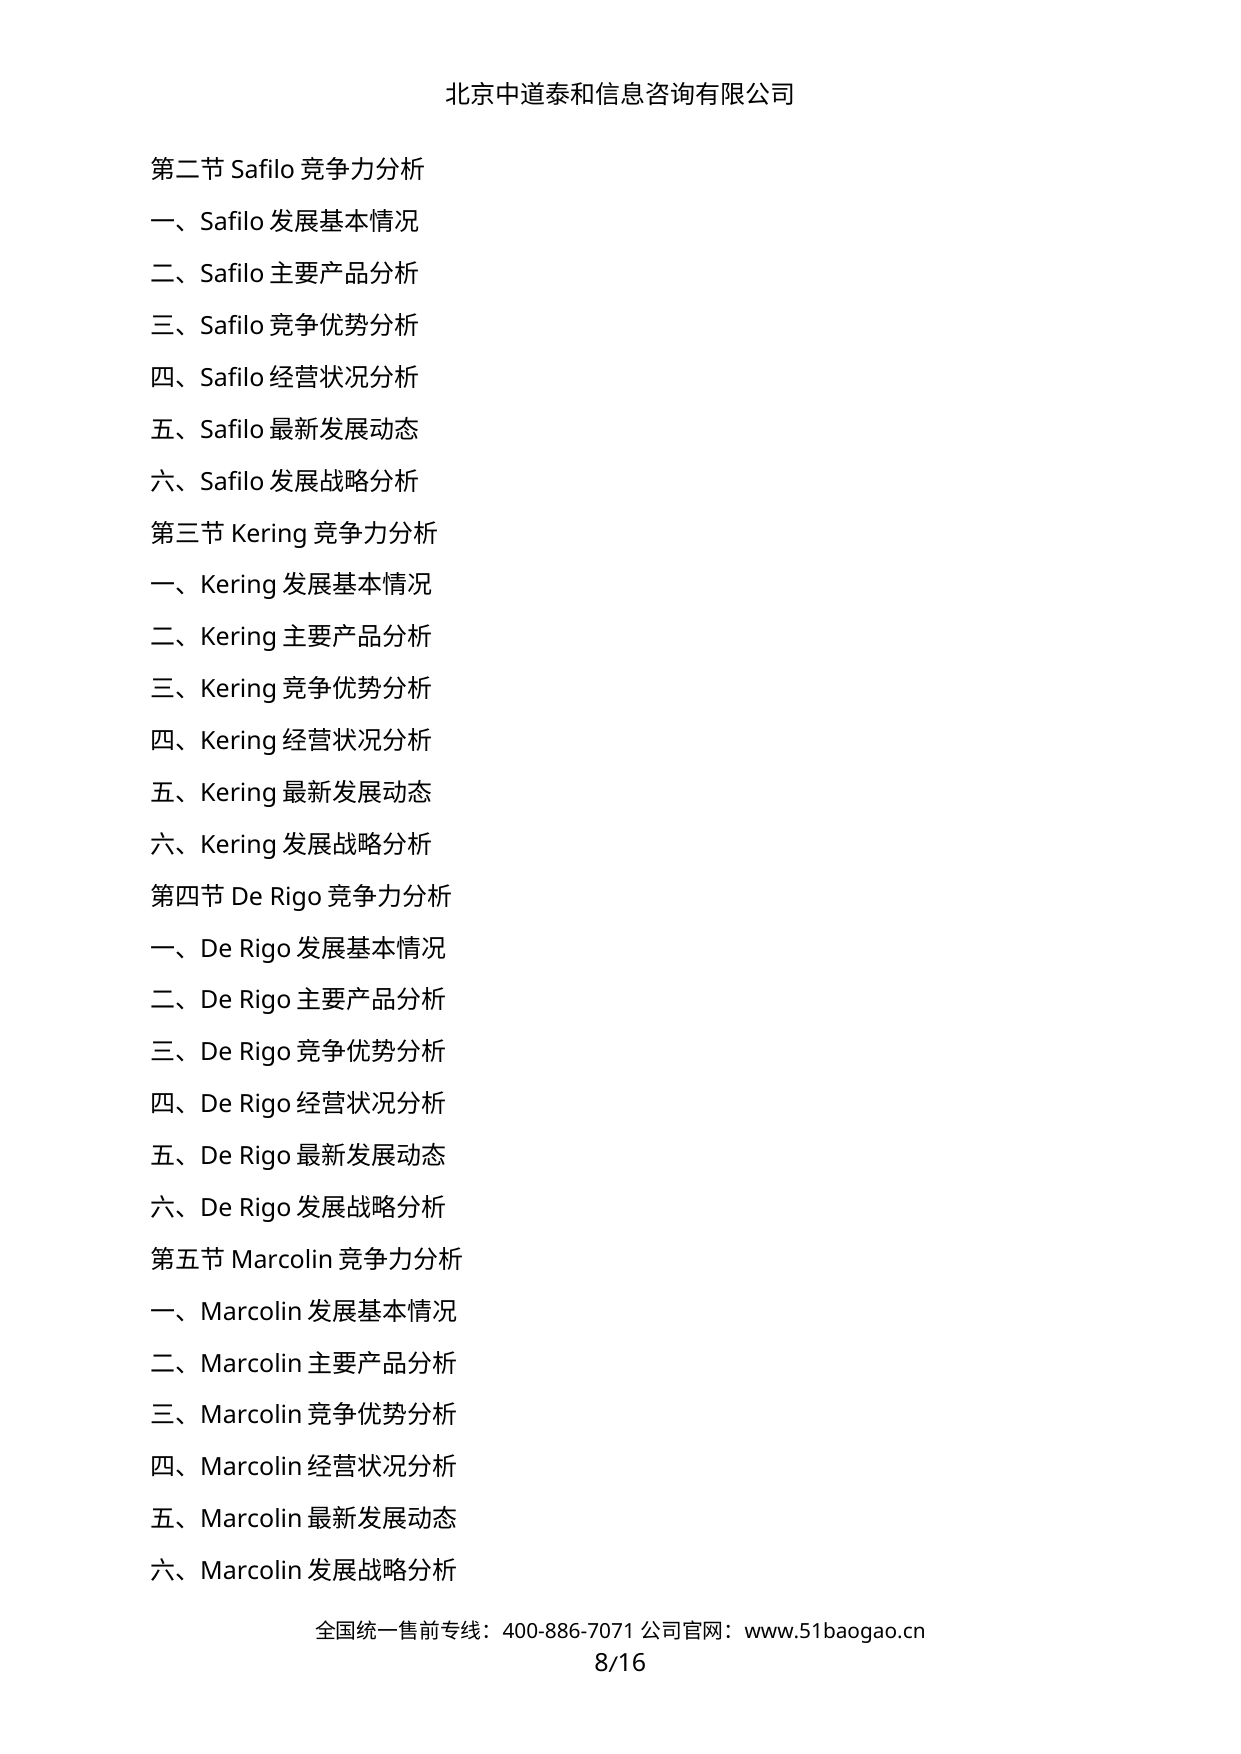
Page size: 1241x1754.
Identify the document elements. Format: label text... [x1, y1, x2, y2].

text 第五节 Marcolin竞争力分析 [150, 1239, 1090, 1276]
text 一、Safilo发展基本情况 [150, 202, 1090, 238]
text 二、Kering主要产品分析 [150, 617, 1090, 653]
text 四、Kering经营状况分析 [150, 721, 1090, 757]
text 第二节 Safilo竞争力分析 [150, 150, 1090, 186]
text 四、Marcolin经营状况分析 [150, 1447, 1090, 1483]
text 四、Safilo经营状况分析 [150, 357, 1090, 394]
text 三、Kering竞争优势分析 [150, 669, 1090, 705]
text 二、Safilo主要产品分析 [150, 254, 1090, 290]
text 五、Safilo最新发展动态 [150, 409, 1090, 446]
text 五、Marcolin最新发展动态 [150, 1499, 1090, 1535]
text 三、Marcolin竞争优势分析 [150, 1395, 1090, 1431]
text 一、Kering发展基本情况 [150, 565, 1090, 601]
text 五、De Rigo最新发展动态 [150, 1136, 1090, 1172]
text 二、De Rigo主要产品分析 [150, 980, 1090, 1016]
text 六、De Rigo发展战略分析 [150, 1187, 1090, 1224]
text 三、Safilo竞争优势分析 [150, 306, 1090, 342]
text 三、De Rigo竞争优势分析 [150, 1032, 1090, 1068]
text 第三节 Kering竞争力分析 [150, 513, 1090, 549]
text 四、De Rigo经营状况分析 [150, 1084, 1090, 1120]
text 六、Safilo发展战略分析 [150, 461, 1090, 497]
text 五、Kering最新发展动态 [150, 772, 1090, 809]
text 二、Marcolin主要产品分析 [150, 1343, 1090, 1379]
text 第四节 De Rigo竞争力分析 [150, 876, 1090, 912]
text 六、Marcolin发展战略分析 [150, 1551, 1090, 1587]
text 一、Marcolin发展基本情况 [150, 1291, 1090, 1327]
text 一、De Rigo发展基本情况 [150, 928, 1090, 964]
text 六、Kering发展战略分析 [150, 824, 1090, 861]
